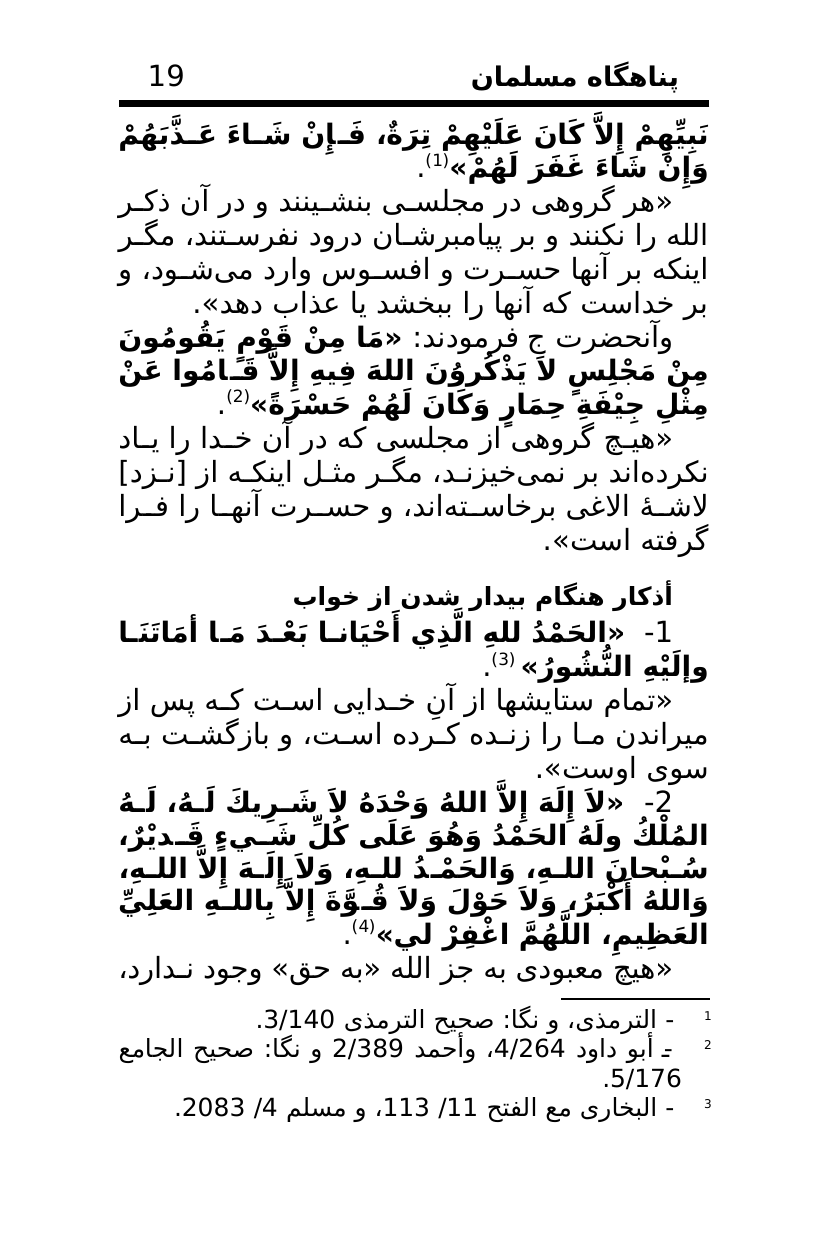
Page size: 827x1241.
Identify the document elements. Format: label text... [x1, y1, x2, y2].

text 2- «لاَ إِلَهَ إِلاَّ اللهُ وَحْدَهُ لاَ شَرِيكَ لَهُ، لَهُ المُلْكُ ولَهُ الحَمْدُ وَهُوَ عَلَى كُلِّ شَيءٍ قَديْرٌ، سُبْحانَ اللهِ، وَالحَمْدُ للهِ، وَلاَ إِلَهَ إِلاَّ اللهِ، وَاللهُ أَكْبَرُ، وَلاَ حَوْلَ وَلاَ قُوَّةَ إِلاَّ بِاللهِ العَلِيِّ العَظِيمِ، اللَّهُمَّ اغْفِرْ لي»(). [118, 785, 709, 951]
text «هر گروهى در مجلسى بنشینند و در آن ذکر الله را نکنند و بر پیامبرشان درود نفرستند، مگر اینکه بر آنها حسرت و افسوس وارد مى‌شود، و بر خداست که آنها را ببخشد یا عذاب دهد». [118, 185, 709, 321]
text «تمام ستایشها از آنِ خدایى است که پس از میراندن ما را زنده کرده است، و بازگشت به سوى اوست». [118, 683, 709, 785]
text وآنحضرت ج فرمودند: «مَا مِنْ قَوْمٍ يَقُومُونَ مِنْ مَجْلِسٍ لاَ يَذْكُروُنَ اللهَ فِيهِ إِلاَّ قَامُوا عَنْ مِثْلِ جِيْفَةِ حِمَارٍ وَكَانَ لَهُمْ حَسْرَةً»(). [118, 321, 709, 421]
text 1- «الحَمْدُ للهِ الَّذِي أَحْيَانا بَعْدَ مَا أمَاتَنَا وإلَيْهِ النُّشُورُ» (). [118, 615, 709, 683]
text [118, 951, 709, 985]
text «هیـچ گروهى از مجلسى که در آن خدا را یاد نکرده‌اند بر نمى‌خیزند، مگر مثل اینکه از [نزد] لاشۀ الاغى برخاسته‌اند، و حسرت آنها را فرا گرفته است». [118, 421, 709, 557]
text أذکار هنگام بیدار شدن از خواب [118, 582, 673, 611]
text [118, 118, 709, 185]
